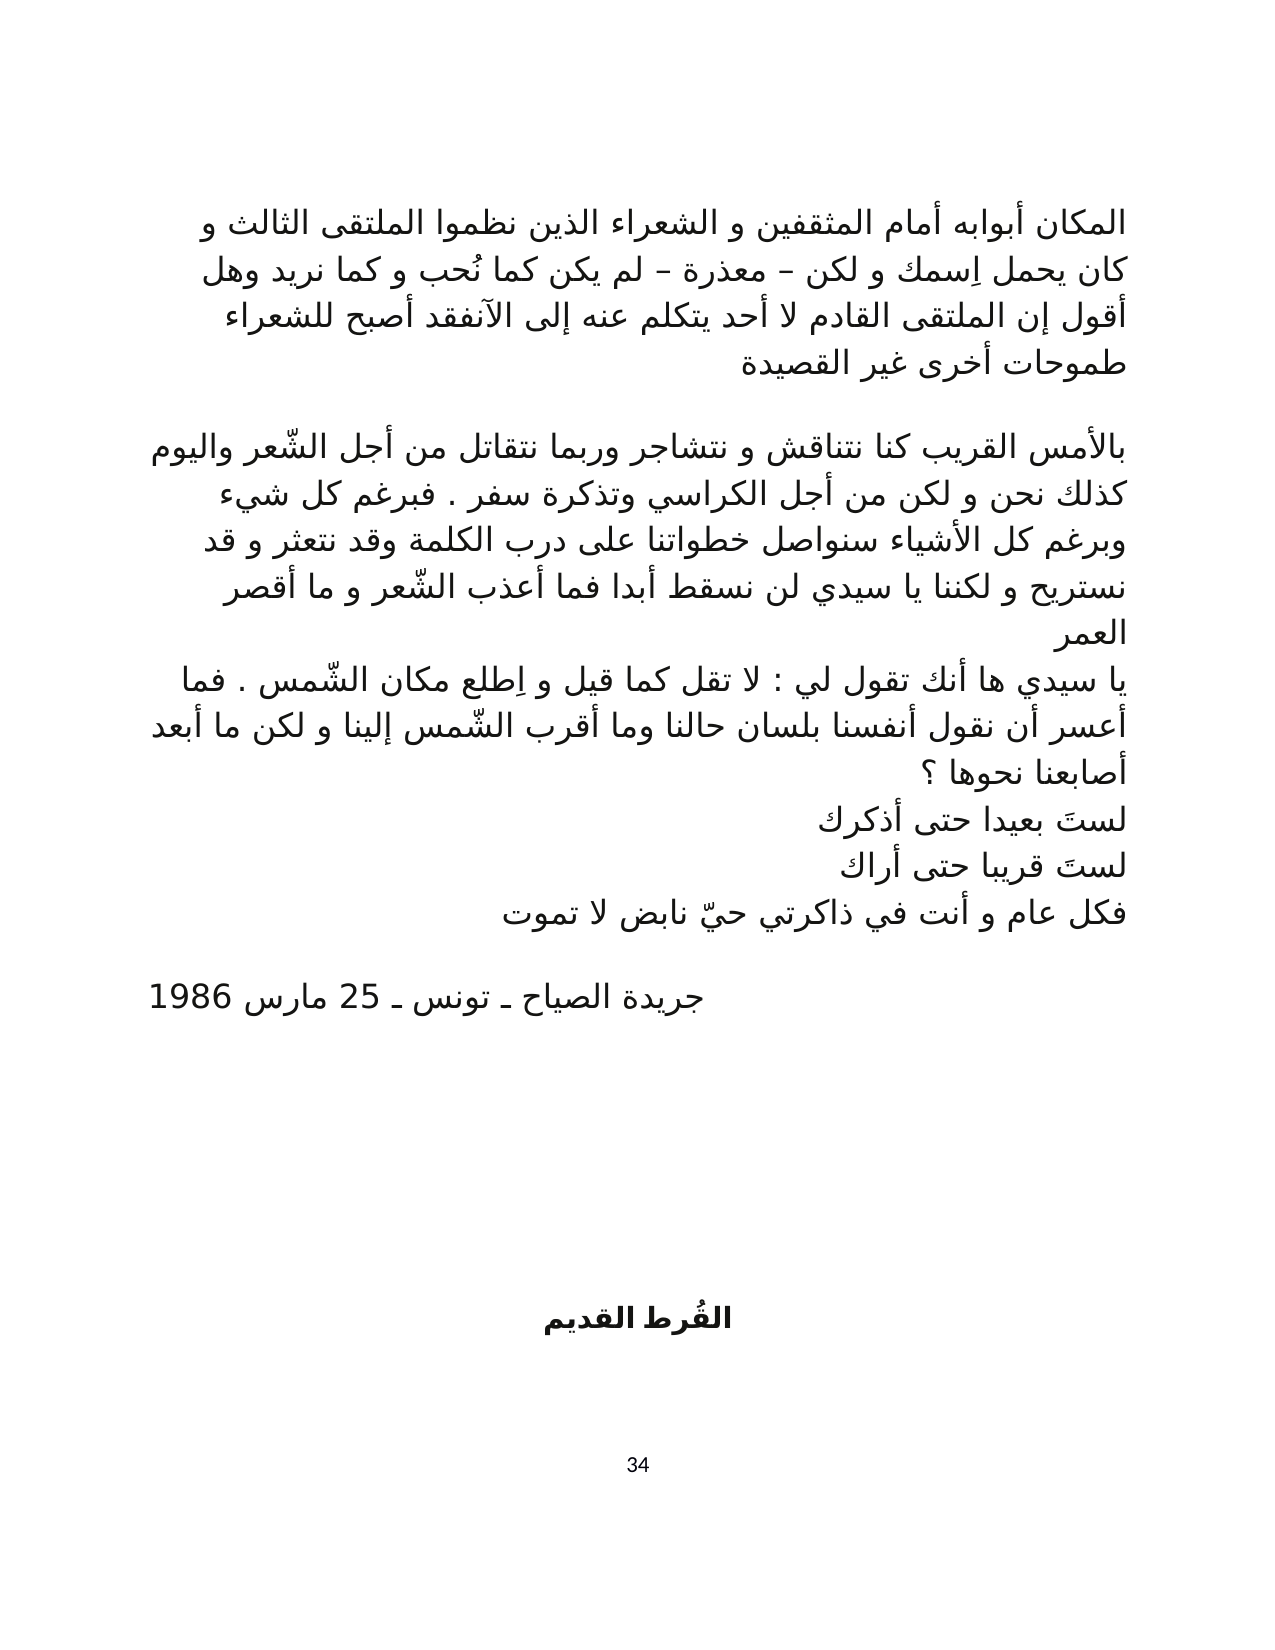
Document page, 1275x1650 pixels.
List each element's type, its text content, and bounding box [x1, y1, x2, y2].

text القُرط القديم [148, 1300, 1127, 1335]
text جريدة الصياح ـ تونس ـ 25 مارس 1986 [148, 977, 1127, 1016]
text بالأمس القريب كنا نتناقش و نتشاجر وربما نتقاتل من أجل الشّعر واليوم كذلك نحن و لكن من أجل الكراسي وتذكرة سفر . فبرغم كل شيء وبرغم كل الأشياء سنواصل خطواتنا على درب الكلمة وقد نتعثر و قد نستريح و لكننا يا سيدي لن نسقط أبدا فما أعذب الشّعر و ما أقصر العمر يا سيدي ها أنك تقول لي : لا تقل كما قيل و اِطلع مكان الشّمس . فما أعسر أن نقول أنفسنا بلسان حالنا وما أقرب الشّمس إلينا و لكن ما أبعد أصابعنا نحوها ؟ لستَ بعيدا حتى أذكرك لستَ قريبا حتى أراك فكل عام و أنت في ذاكرتي حيّ نابض لا تموت [148, 427, 1127, 932]
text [148, 204, 1127, 382]
